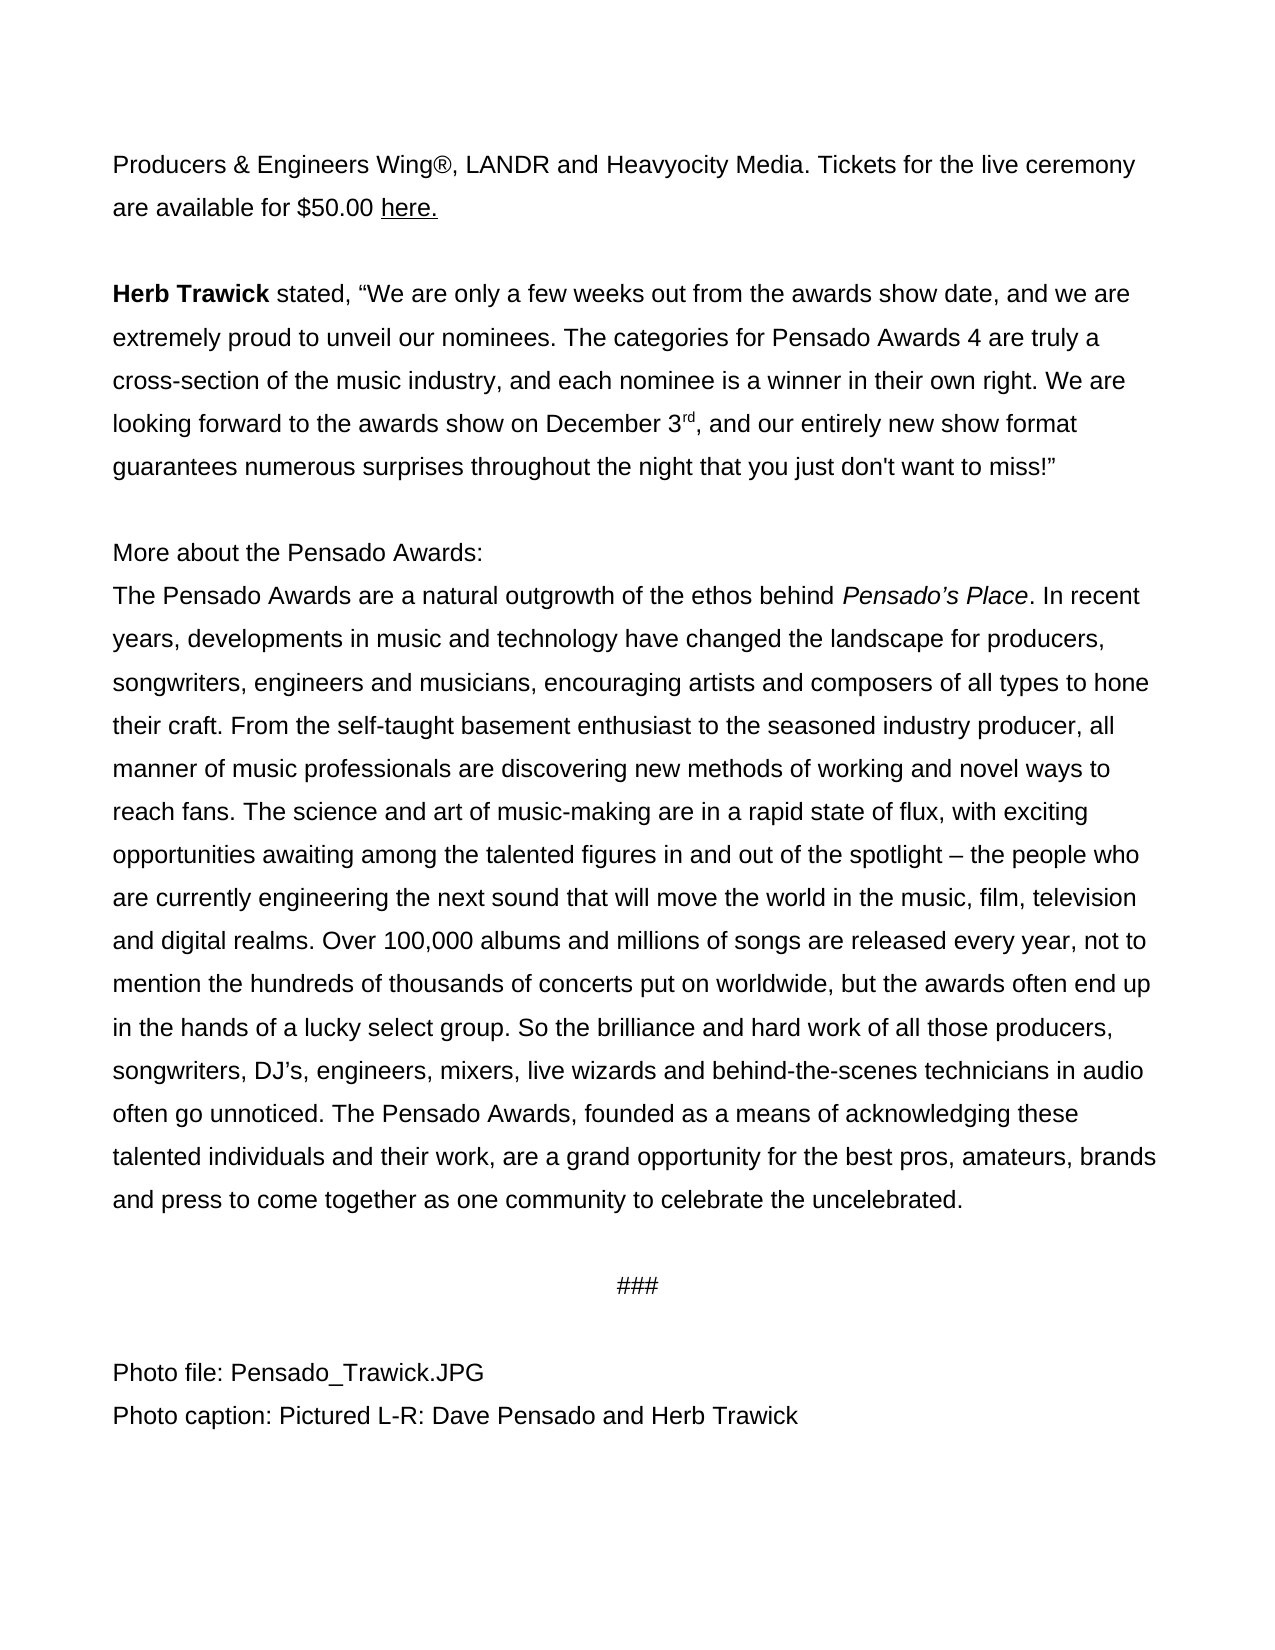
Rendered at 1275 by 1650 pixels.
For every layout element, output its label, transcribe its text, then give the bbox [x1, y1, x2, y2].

text The Pensado Awards are a natural outgrowth of the ethos behind Pensado’s Place. In recent years, developments in music and technology have changed the landscape for producers, songwriters, engineers and musicians, encouraging artists and composers of all types to hone their craft. From the self-taught basement enthusiast to the seasoned industry producer, all manner of music professionals are discovering new methods of working and novel ways to reach fans. The science and art of music-making are in a rapid state of flux, with exciting opportunities awaiting among the talented figures in and out of the spotlight – the people who are currently engineering the next sound that will move the world in the music, film, television and digital realms. Over 100,000 albums and millions of songs are released every year, not to mention the hundreds of thousands of concerts put on worldwide, but the awards often end up in the hands of a lucky select group. So the brilliance and hard work of all those producers, songwriters, DJ’s, engineers, mixers, live wizards and behind-the-scenes technicians in audio often go unnoticed. The Pensado Awards, founded as a means of acknowledging these talented individuals and their work, are a grand opportunity for the best pros, amateurs, brands and press to come together as one community to celebrate the uncelebrated. [112, 581, 1162, 1214]
text ### [112, 1271, 1162, 1300]
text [112, 150, 1162, 222]
text Photo caption: Pictured L-R: Dave Pensado and Herb Trawick [112, 1401, 1162, 1429]
text Herb Trawick stated, “We are only a few weeks out from the awards show date, and we are extremely proud to unveil our nominees. The categories for Pensado Awards 4 are truly a cross-section of the music industry, and each nominee is a winner in their own right. We are looking forward to the awards show on December 3rd, and our entirely new show format guarantees numerous surprises throughout the night that you just don't want to miss!” [112, 279, 1162, 481]
text Photo file: Pensado_Trawick.JPG [112, 1357, 1162, 1386]
text More about the Pensado Awards: [112, 538, 1162, 567]
